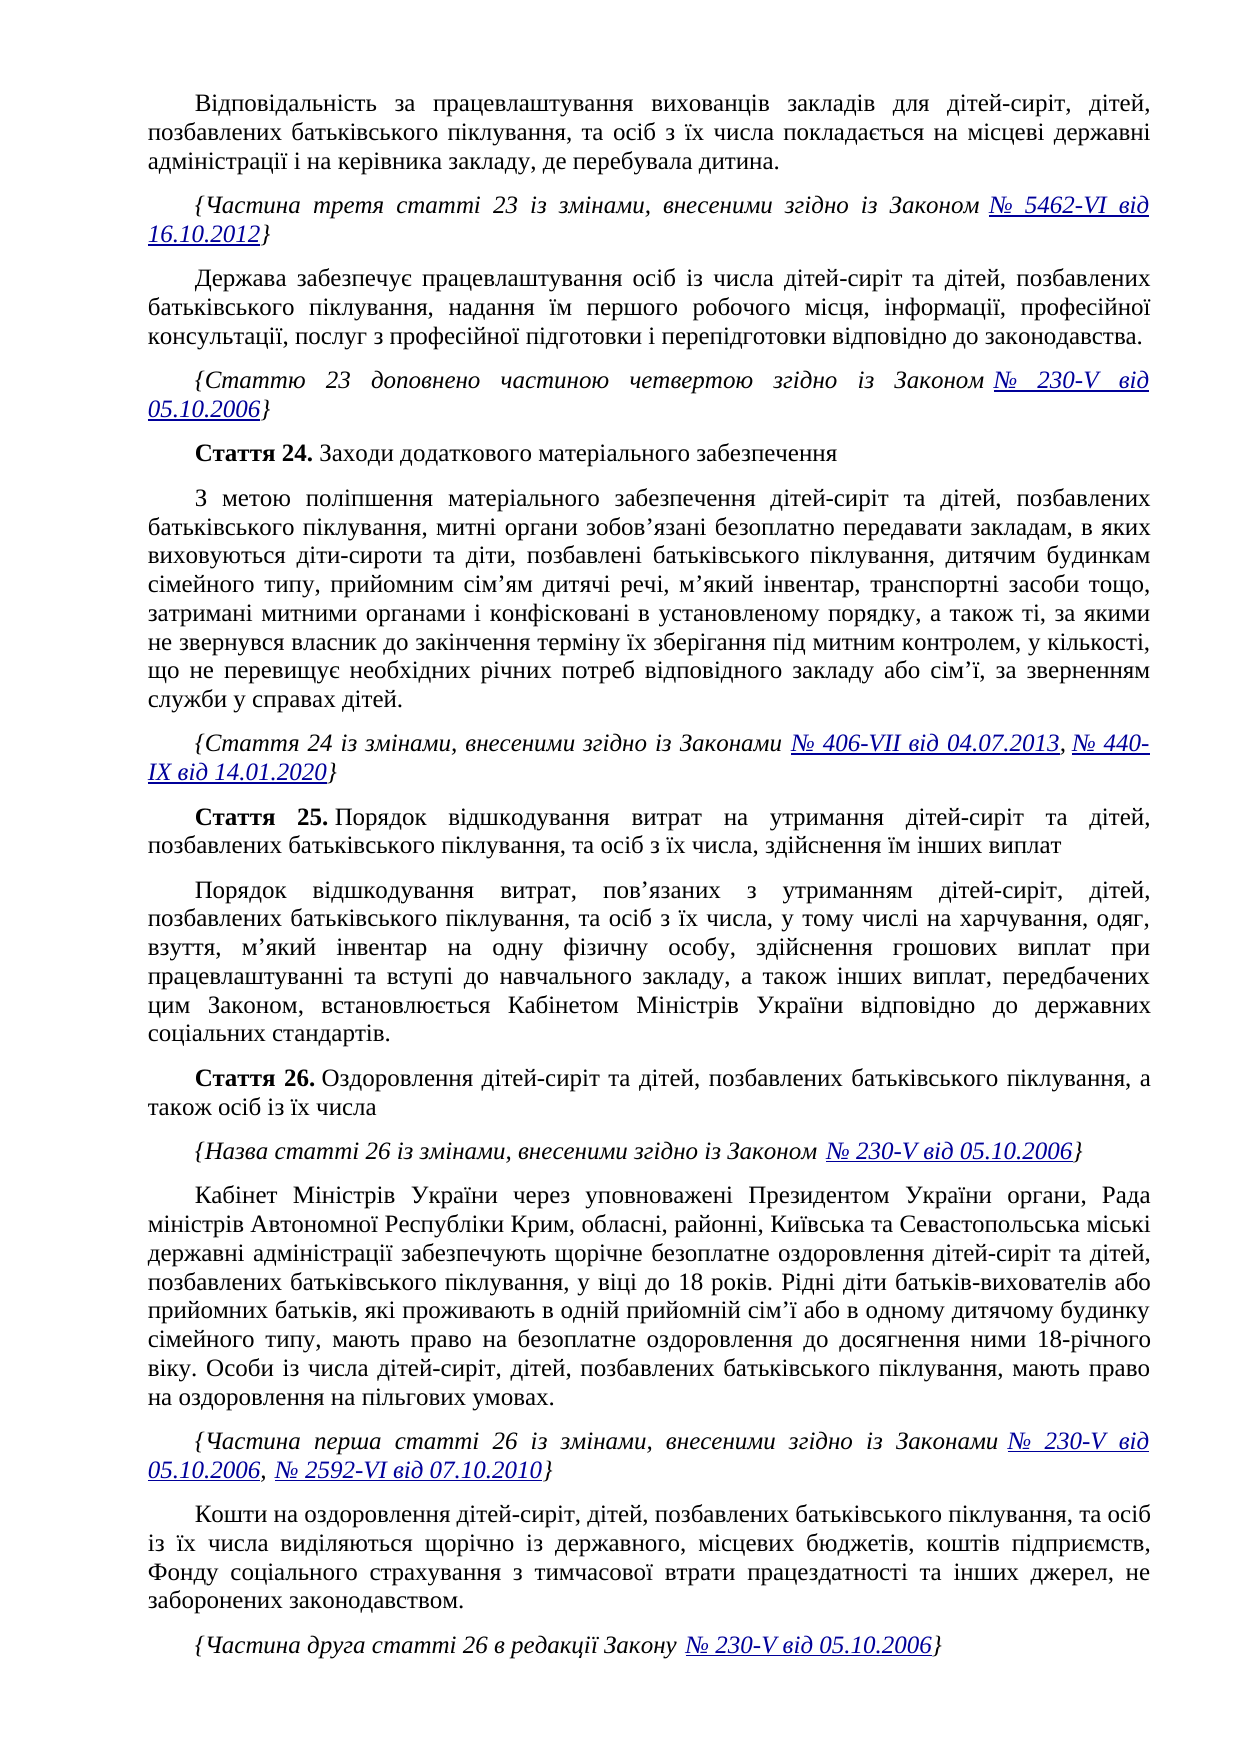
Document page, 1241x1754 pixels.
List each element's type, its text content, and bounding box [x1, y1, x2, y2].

text Кабінет Міністрів України через уповноважені Президентом України органи, Рада міністрів Автономної Республіки Крим, обласні, районні, Київська та Севастопольська міські державні адміністрації забезпечують щорічне безоплатне оздоровлення дітей-сиріт та дітей, позбавлених батьківського піклування, у віці до 18 років. Рідні діти батьків-вихователів або прийомних батьків, які проживають в одній прийомній сім’ї або в одному дитячому будинку сімейного типу, мають право на безоплатне оздоровлення до досягнення ними 18-річного віку. Особи із числа дітей-сиріт, дітей, позбавлених батьківського піклування, мають право на оздоровлення на пільгових умовах. [148, 1180, 1152, 1410]
text Держава забезпечує працевлаштування осіб із числа дітей-сиріт та дітей, позбавлених батьківського піклування, надання їм першого робочого місця, інформації, професійної консультації, послуг з професійної підготовки і перепідготовки відповідно до законодавства. [148, 263, 1152, 350]
text Відповідальність за працевлаштування вихованців закладів для дітей-сиріт, дітей, позбавлених батьківського піклування, та осіб з їх числа покладається на місцеві державні адміністрації і на керівника закладу, де перебувала дитина. [148, 88, 1152, 175]
text Порядок відшкодування витрат, пов’язаних з утриманням дітей-сиріт, дітей, позбавлених батьківського піклування, та осіб з їх числа, у тому числі на харчування, одяг, взуття, м’який інвентар на одну фізичну особу, здійснення грошових виплат при працевлаштуванні та вступі до навчального закладу, а також інших виплат, передбачених цим Законом, встановлюється Кабінетом Міністрів України відповідно до державних соціальних стандартів. [148, 875, 1152, 1047]
text Кошти на оздоровлення дітей-сиріт, дітей, позбавлених батьківського піклування, та осіб із їх числа виділяються щорічно із державного, місцевих бюджетів, коштів підприємств, Фонду соціального страхування з тимчасової втрати працездатності та інших джерел, не заборонених законодавством. [148, 1499, 1152, 1614]
text {Частина перша статті 26 із змінами, внесеними згідно із Законами № 230-V від 05.10.2006, № 2592-VI від 07.10.2010} [148, 1426, 1152, 1483]
text {Частина третя статті 23 із змінами, внесеними згідно із Законом № 5462-VI від 16.10.2012} [148, 190, 1152, 248]
text {Статтю 23 доповнено частиною четвертою згідно із Законом № 230-V від 05.10.2006} [148, 365, 1152, 423]
text Стаття 24. Заходи додаткового матеріального забезпечення [148, 438, 1152, 467]
text {Частина друга статті 26 в редакції Закону № 230-V від 05.10.2006} [148, 1630, 1152, 1658]
text {Назва статті 26 із змінами, внесеними згідно із Законом № 230-V від 05.10.2006} [148, 1136, 1152, 1165]
text {Стаття 24 із змінами, внесеними згідно із Законами № 406-VII від 04.07.2013, № 440-IX від 14.01.2020} [148, 728, 1152, 786]
text Стаття 26. Оздоровлення дітей-сиріт та дітей, позбавлених батьківського піклування, а також осіб із їх числа [148, 1063, 1152, 1120]
text Стаття 25. Порядок відшкодування витрат на утримання дітей-сиріт та дітей, позбавлених батьківського піклування, та осіб з їх числа, здійснення їм інших виплат [148, 802, 1152, 859]
text З метою поліпшення матеріального забезпечення дітей-сиріт та дітей, позбавлених батьківського піклування, митні органи зобов’язані безоплатно передавати закладам, в яких виховуються діти-сироти та діти, позбавлені батьківського піклування, дитячим будинкам сімейного типу, прийомним сім’ям дитячі речі, м’який інвентар, транспортні засоби тощо, затримані митними органами і конфісковані в установленому порядку, а також ті, за якими не звернувся власник до закінчення терміну їх зберігання під митним контролем, у кількості, що не перевищує необхідних річних потреб відповідного закладу або сім’ї, за зверненням служби у справах дітей. [148, 483, 1152, 713]
